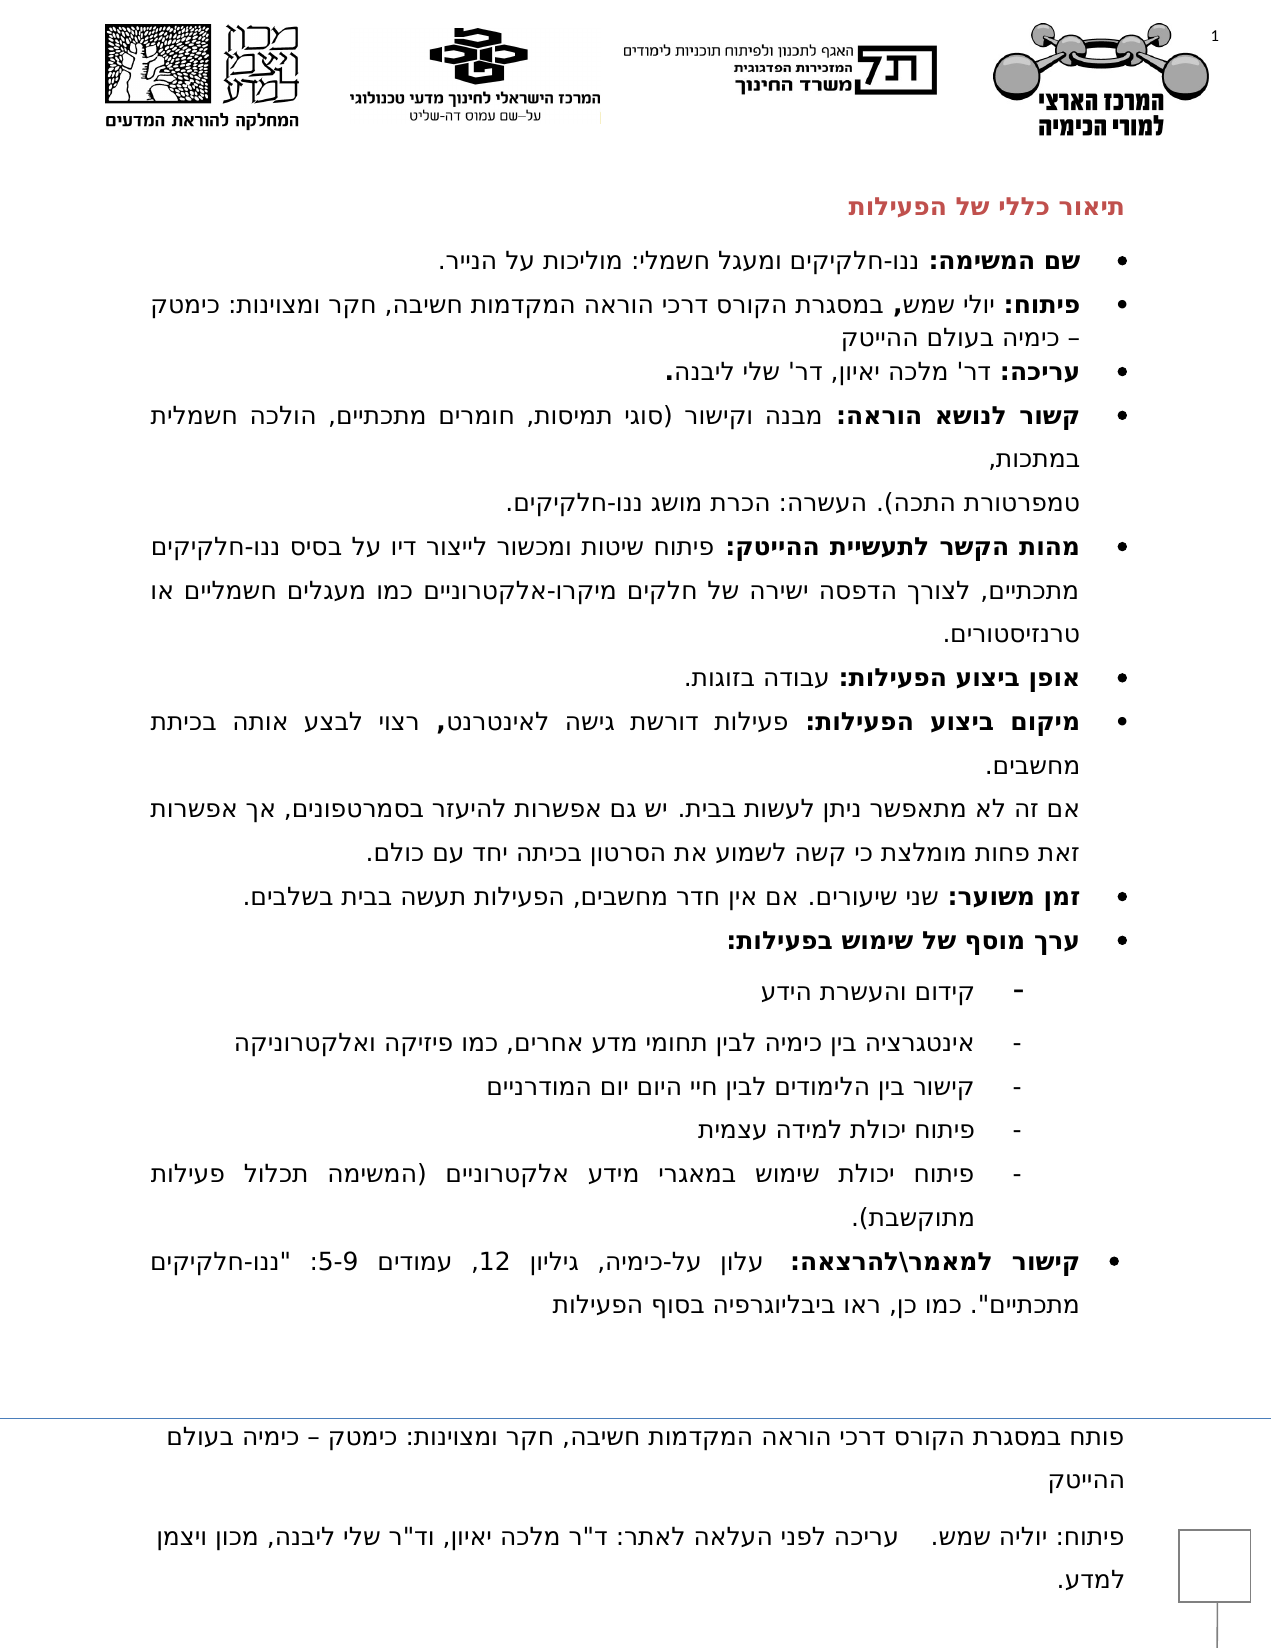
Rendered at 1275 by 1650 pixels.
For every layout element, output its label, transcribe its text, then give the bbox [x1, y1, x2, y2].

picture [105, 24, 299, 131]
picture [622, 43, 937, 96]
list ערך מוסף של שימוש בפעילות: [150, 926, 1118, 955]
picture [993, 23, 1209, 137]
list מהות הקשר לתעשיית ההייטק: פיתוח שיטות ומכשור לייצור דיו על בסיס ננו-חלקיקים מתכתיים, לצורך הדפסה ישירה של חלקים מיקרו-אלקטרוניים כמו מעגלים חשמליים או טרנזיסטורים. [150, 532, 1118, 649]
list פיתוח: יולי שמש, במסגרת הקורס דרכי הוראה המקדמות חשיבה, חקר ומצוינות: כימטק – כימיה בעולם ההייטק [150, 290, 1118, 353]
list מיקום ביצוע הפעילות: פעילות דורשת גישה לאינטרנט, רצוי לבצע אותה בכיתת מחשבים. אם זה לא מתאפשר ניתן לעשות בבית. יש גם אפשרות להיעזר בסמרטפונים, אך אפשרות זאת פחות מומלצת כי קשה לשמוע את הסרטון בכיתה יחד עם כולם. [150, 707, 1118, 868]
list קידום והעשרת הידע [150, 970, 1012, 1008]
list עריכה: דר' מלכה יאיון, דר' שלי ליבנה. [150, 357, 1118, 386]
text תיאור כללי של הפעילות [150, 192, 1125, 221]
list פיתוח יכולת שימוש במאגרי מידע אלקטרוניים (המשימה תכלול פעילות מתוקשבת). [150, 1159, 1012, 1232]
list זמן משוער: שני שיעורים. אם אין חדר מחשבים, הפעילות תעשה בבית בשלבים. [150, 882, 1118, 911]
list אינטגרציה בין כימיה לבין תחומי מדע אחרים, כמו פיזיקה ואלקטרוניקה [150, 1028, 1012, 1057]
list פיתוח יכולת למידה עצמית [150, 1115, 1012, 1144]
list שם המשימה: ננו-חלקיקים ומעגל חשמלי: מוליכות על הנייר. [150, 246, 1118, 276]
list קישור למאמר\להרצאה: עלון על-כימיה, גיליון 12, עמודים 5-9: "ננו-חלקיקים מתכתיים". כמו כן, ראו ביבליוגרפיה בסוף הפעילות [150, 1247, 1110, 1319]
list אופן ביצוע הפעילות: עבודה בזוגות. [150, 663, 1118, 693]
list קשור לנושא הוראה: מבנה וקישור (סוגי תמיסות, חומרים מתכתיים, הולכה חשמלית במתכות, טמפרטורת התכה). העשרה: הכרת מושג ננו-חלקיקים. [150, 401, 1118, 518]
picture [350, 28, 601, 124]
list קישור בין הלימודים לבין חיי היום יום המודרניים [150, 1072, 1012, 1101]
